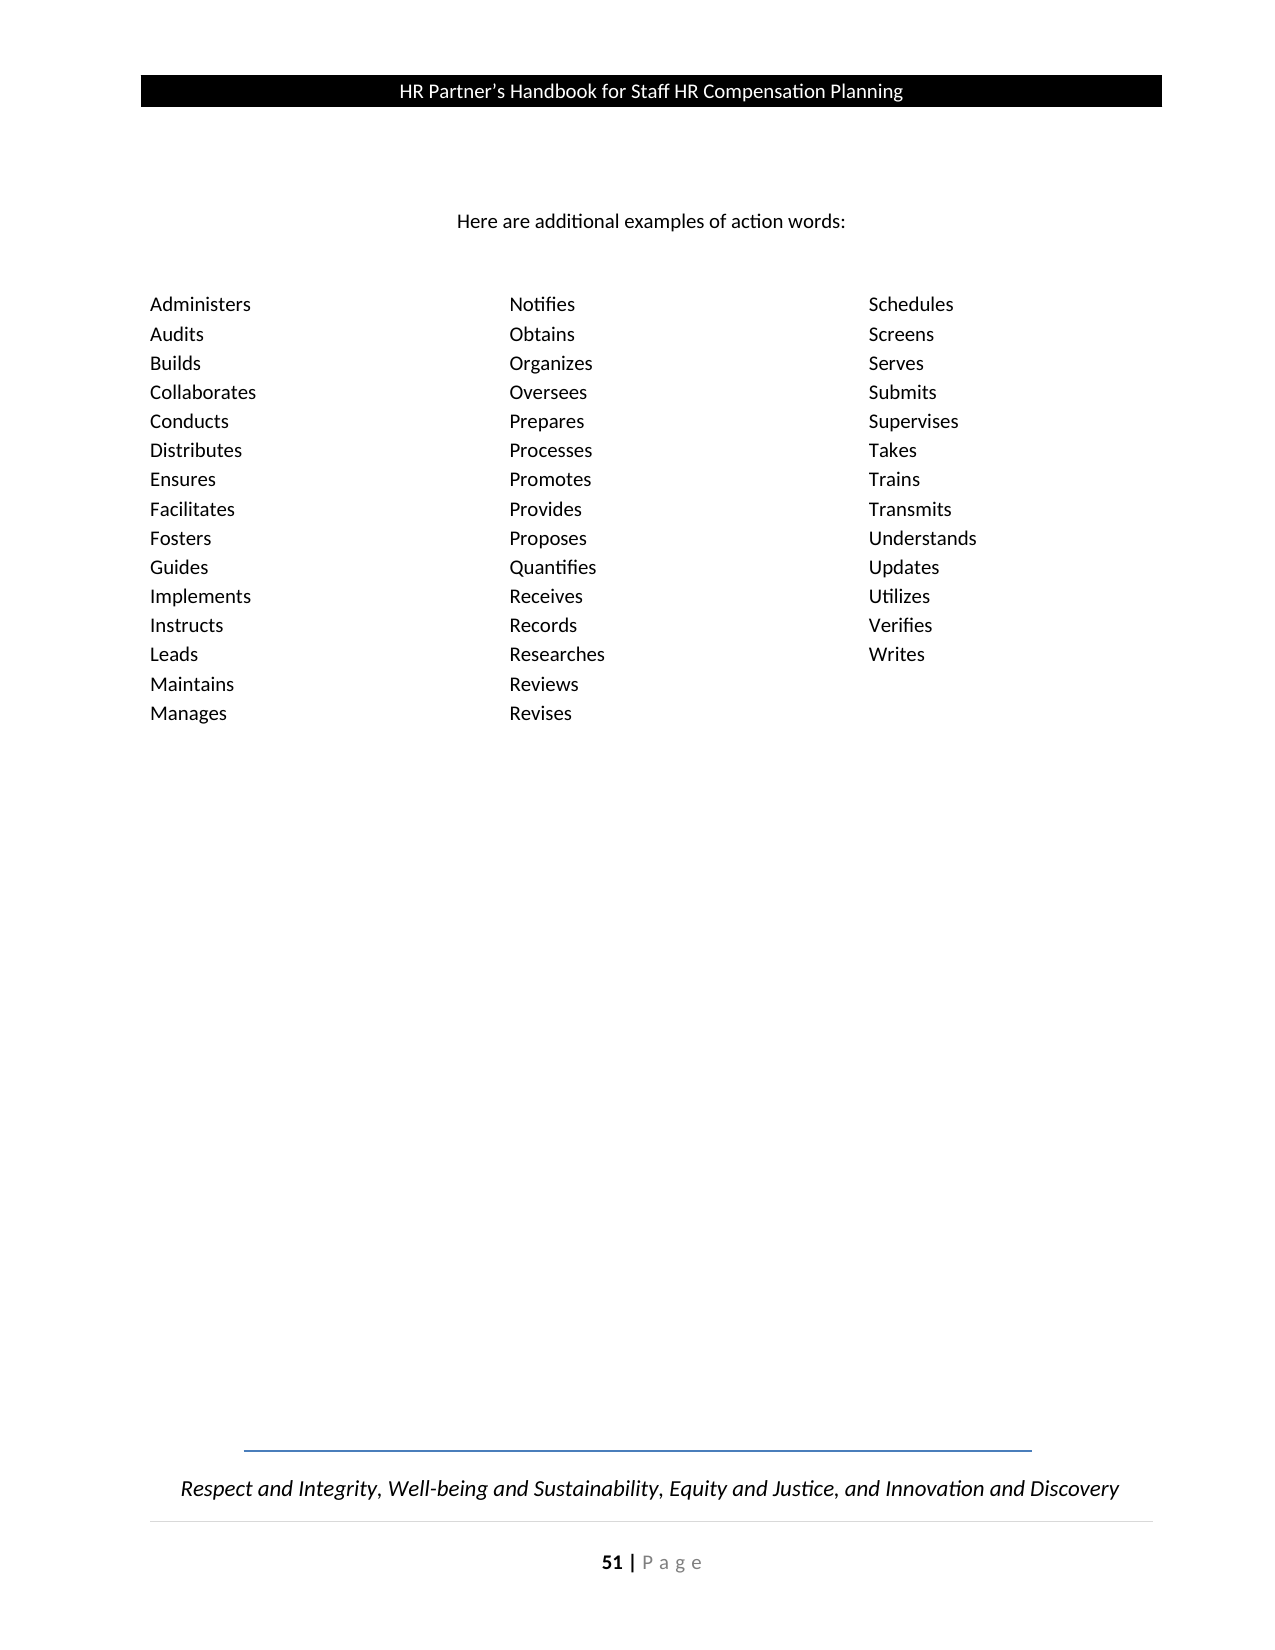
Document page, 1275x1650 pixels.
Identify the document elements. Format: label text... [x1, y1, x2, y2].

text Writes [869, 642, 1153, 667]
text Proposes [509, 525, 794, 550]
text Organizes [509, 350, 794, 375]
text Ensures [150, 467, 434, 492]
text Guides [150, 554, 434, 579]
text Reviews [509, 671, 794, 696]
text Builds [150, 350, 434, 375]
text Processes [509, 437, 794, 463]
text Screens [869, 321, 1153, 346]
text Promotes [509, 467, 794, 492]
text Supervises [869, 408, 1153, 434]
text Collaborates [150, 379, 434, 404]
text Researches [509, 642, 794, 667]
text Receives [509, 583, 794, 609]
text Fosters [150, 525, 434, 550]
text Obtains [509, 321, 794, 346]
text Instructs [150, 612, 434, 638]
text Distributes [150, 437, 434, 463]
text Conducts [150, 408, 434, 434]
text Verifies [869, 612, 1153, 638]
text Serves [869, 350, 1153, 375]
text Revises [509, 700, 794, 725]
text Facilitates [150, 496, 434, 521]
text Understands [869, 525, 1153, 550]
text Leads [150, 642, 434, 667]
text Here are additional examples of action words: [150, 208, 1153, 234]
text Records [509, 612, 794, 638]
text Implements [150, 583, 434, 609]
text Quantifies [509, 554, 794, 579]
text Oversees [509, 379, 794, 404]
text Submits [869, 379, 1153, 404]
text Trains [869, 467, 1153, 492]
text Updates [869, 554, 1153, 579]
text Transmits [869, 496, 1153, 521]
text Provides [509, 496, 794, 521]
text Notifies [509, 292, 794, 317]
text Audits [150, 321, 434, 346]
text Maintains [150, 671, 434, 696]
text Schedules [869, 292, 1153, 317]
text Administers [150, 292, 434, 317]
text Manages [150, 700, 434, 725]
text Utilizes [869, 583, 1153, 609]
text Prepares [509, 408, 794, 434]
text Takes [869, 437, 1153, 463]
